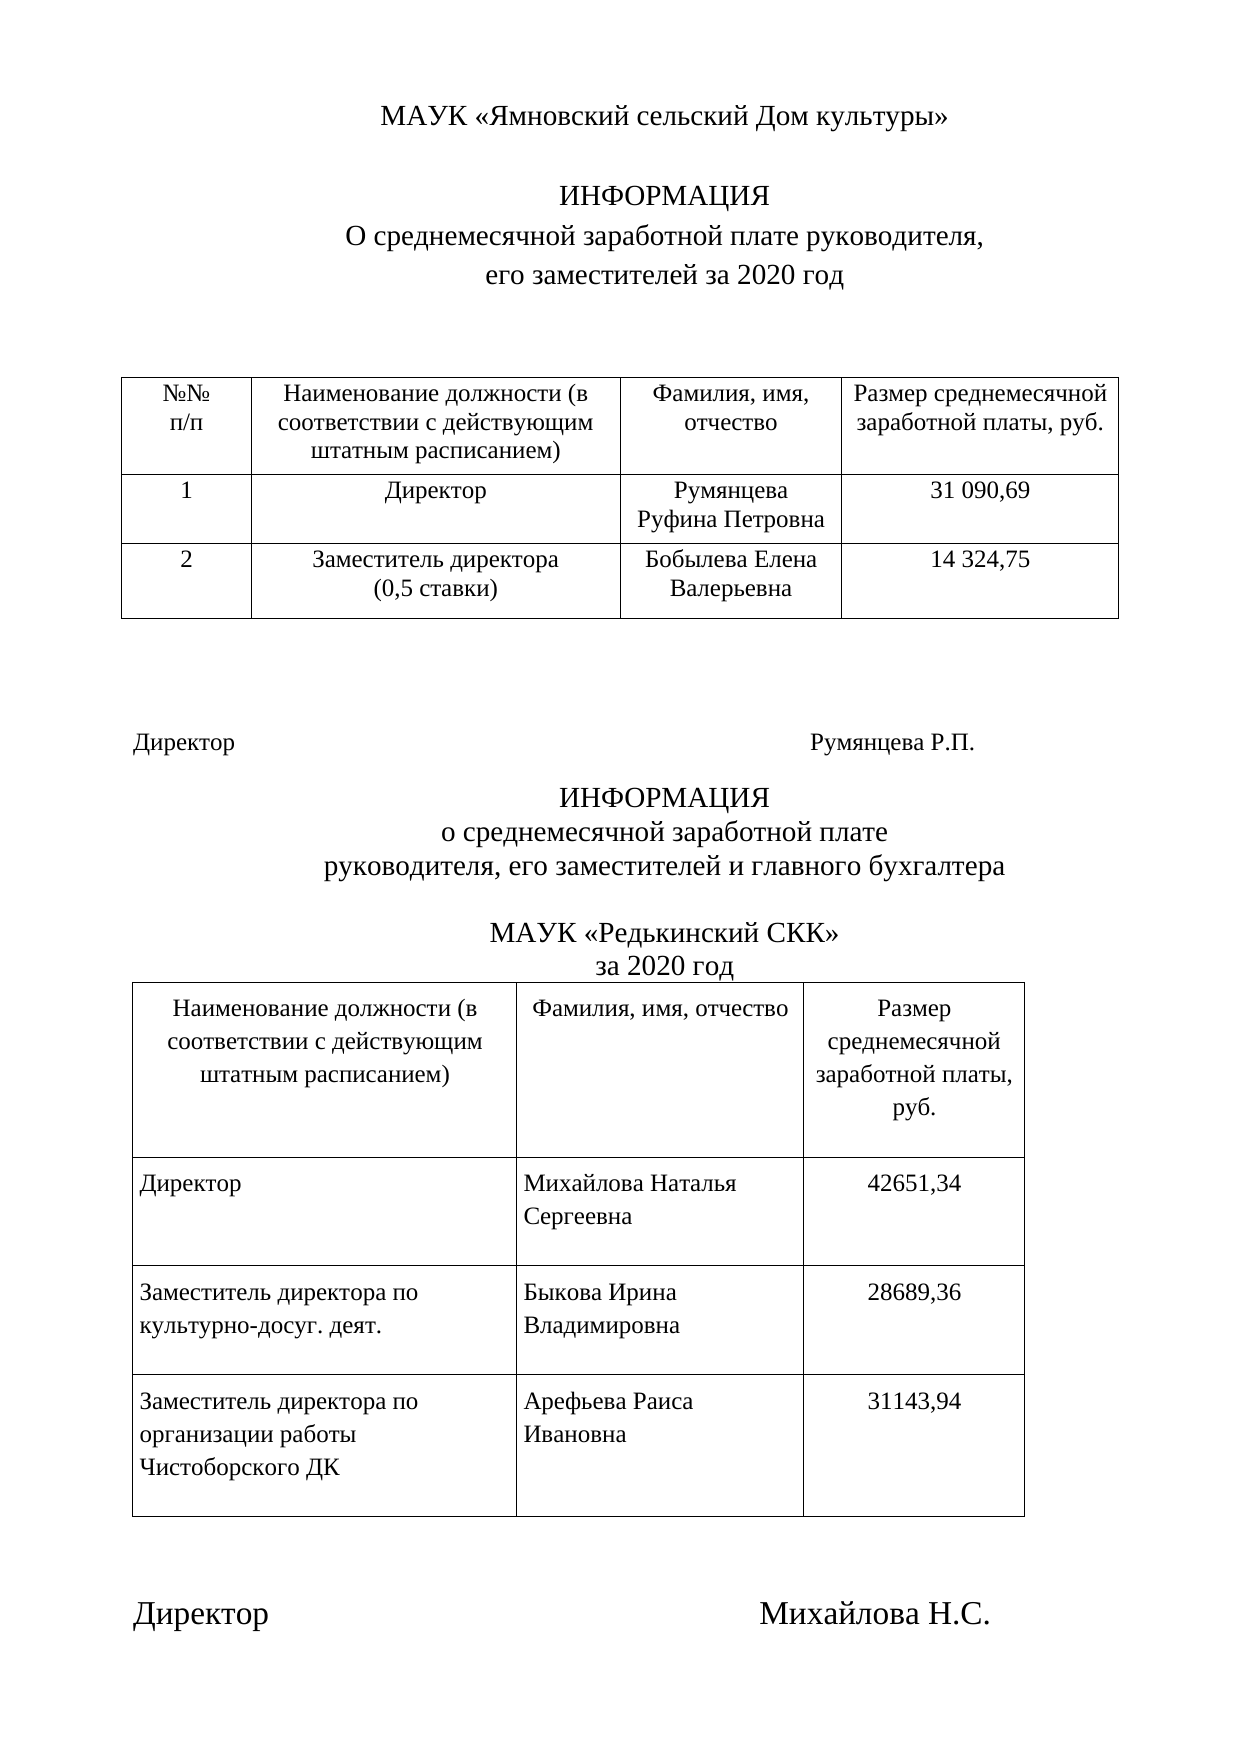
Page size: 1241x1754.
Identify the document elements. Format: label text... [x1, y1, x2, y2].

table_header Фамилия, имя, отчество [517, 983, 803, 1157]
table_cell Заместитель директора (0,5 ставки) [252, 544, 620, 618]
text О среднемесячной заработной плате руководителя, [133, 218, 1196, 251]
text МАУК «Редькинский СКК» [133, 915, 1196, 948]
text Директор Михайлова Н.С. [133, 1593, 1196, 1632]
text ИНФОРМАЦИЯ [133, 178, 1196, 211]
table_header Размер среднемесячной заработной платы, руб. [842, 378, 1118, 474]
table_cell Румянцева Руфина Петровна [621, 475, 841, 543]
table_cell 1 [122, 475, 251, 543]
table_header Размер среднемесячной заработной платы, руб. [804, 983, 1024, 1157]
table_cell Директор [133, 1158, 516, 1265]
table_header Фамилия, имя, отчество [621, 378, 841, 474]
table_cell Директор [252, 475, 620, 543]
table_cell 31 090,69 [842, 475, 1118, 543]
table_cell 42651,34 [804, 1158, 1024, 1265]
table_cell Бобылева Елена Валерьевна [621, 544, 841, 618]
text за 2020 год [133, 948, 1196, 982]
text Директор Румянцева Р.П. [133, 727, 1196, 755]
table_cell Заместитель директора по культурно-досуг. деят. [133, 1266, 516, 1374]
text о среднемесячной заработной плате [133, 814, 1196, 848]
text его заместителей за 2020 год [133, 257, 1196, 291]
table_cell Заместитель директора по организации работы Чистоборского ДК [133, 1375, 516, 1516]
table_cell 2 [122, 544, 251, 618]
table_header Наименование должности (в соответствии с действующим штатным расписанием) [252, 378, 620, 474]
table_cell 31143,94 [804, 1375, 1024, 1516]
table_cell Михайлова Наталья Сергеевна [517, 1158, 803, 1265]
text ИНФОРМАЦИЯ [133, 781, 1196, 814]
table_header Наименование должности (в соответствии с действующим штатным расписанием) [133, 983, 516, 1157]
table_cell Арефьева Раиса Ивановна [517, 1375, 803, 1516]
text руководителя, его заместителей и главного бухгалтера [133, 848, 1196, 881]
table_cell 14 324,75 [842, 544, 1118, 618]
table_cell 28689,36 [804, 1266, 1024, 1374]
text МАУК «Ямновский сельский Дом культуры» [133, 98, 1196, 132]
table_cell Быкова Ирина Владимировна [517, 1266, 803, 1374]
table_header №№ п/п [122, 378, 251, 474]
